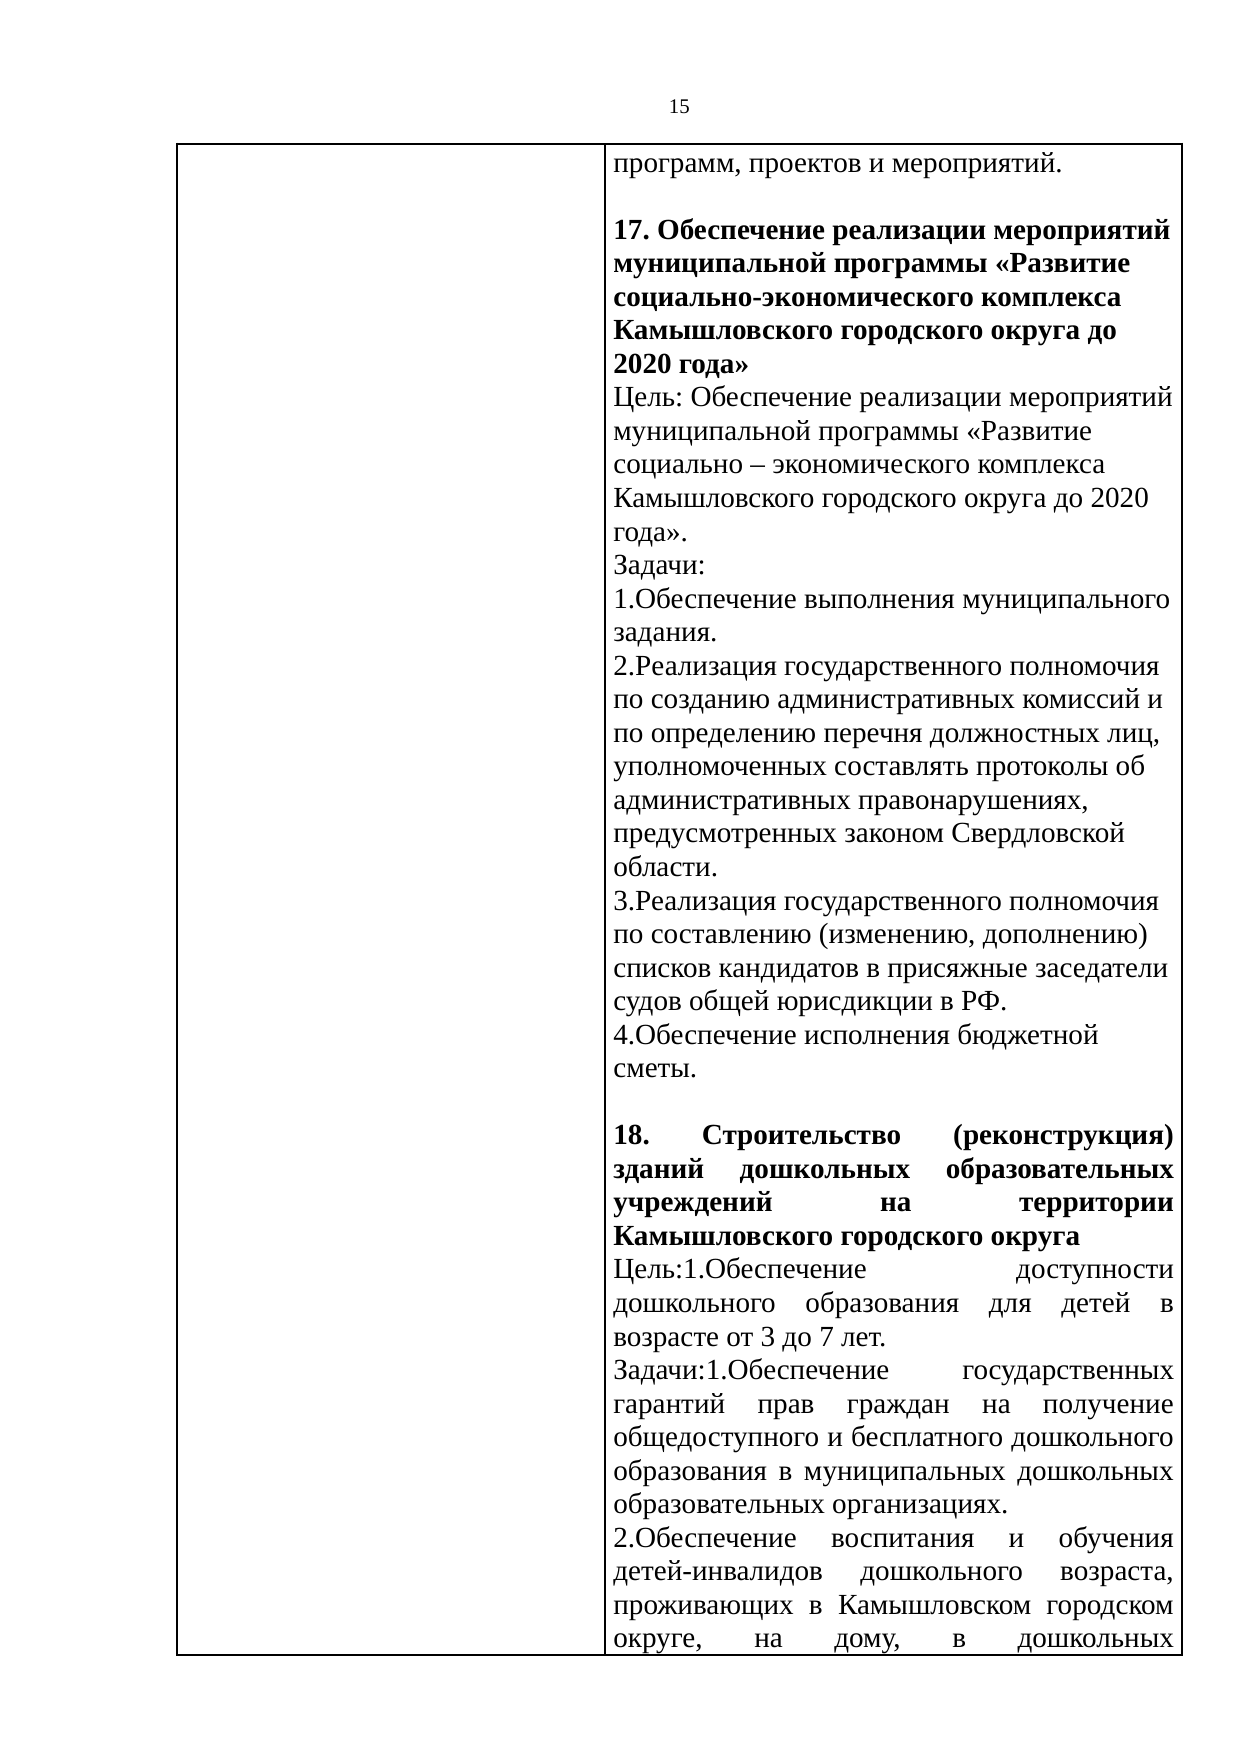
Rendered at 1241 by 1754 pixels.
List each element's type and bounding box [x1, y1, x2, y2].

table_cell [178, 145, 604, 1654]
table_cell [606, 145, 1181, 1654]
